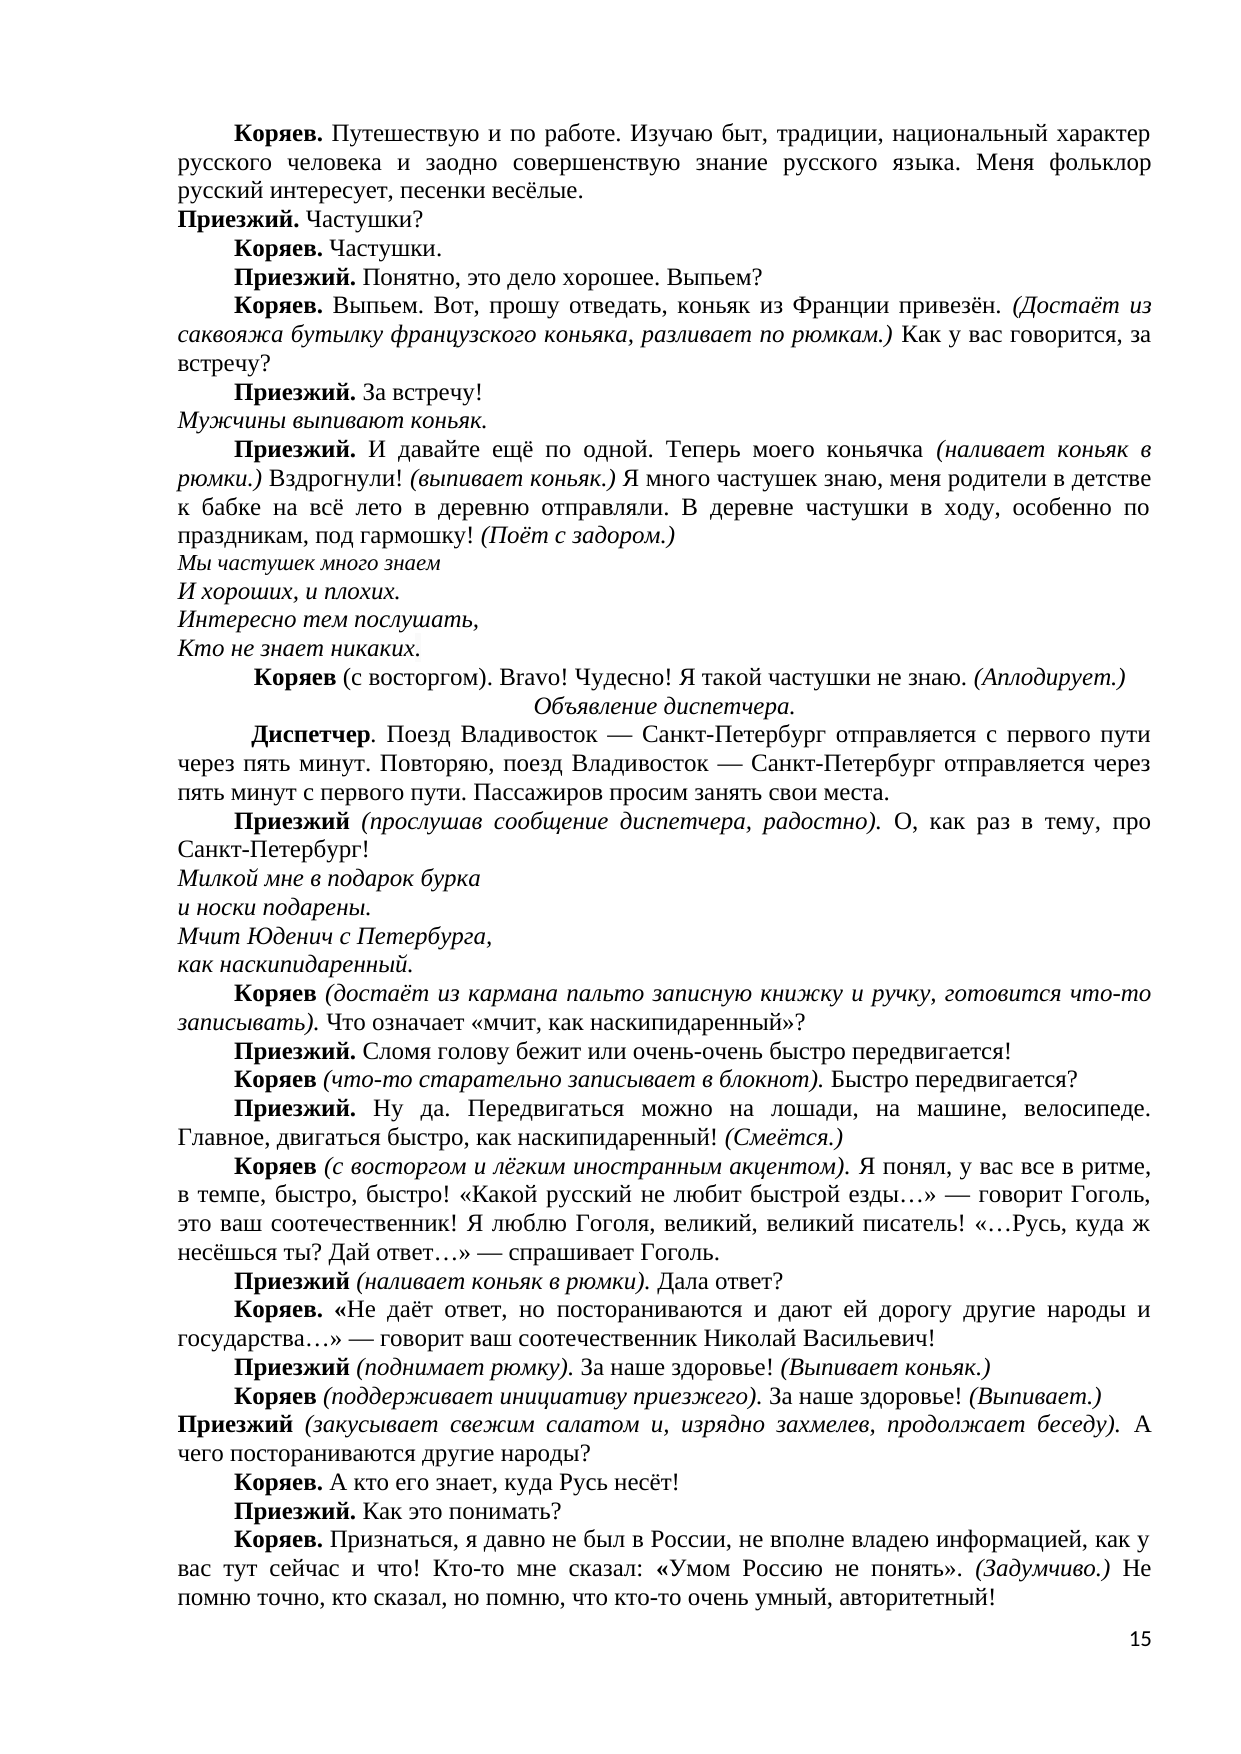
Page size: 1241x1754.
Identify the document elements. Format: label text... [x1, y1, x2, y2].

text Диспетчер. Поезд Владивосток — Санкт-Петербург отправляется с первого пути через пять минут. Повторяю, поезд Владивосток — Санкт-Петербург отправляется через пять минут с первого пути. Пассажиров просим занять свои места. [177, 719, 1152, 806]
text Коряев. Признаться, я давно не был в России, не вполне владею информацией, как у вас тут сейчас и что! Кто-то мне сказал: «Умом Россию не понять». (Задумчиво.) Не помню точно, кто сказал, но помню, что кто-то очень умный, авторитетный! [177, 1524, 1152, 1611]
text Коряев. Путешествую и по работе. Изучаю быт, традиции, национальный характер русского человека и заодно совершенствую знание русского языка. Меня фольклор русский интересует, песенки весёлые. [177, 118, 1152, 204]
text Коряев (с восторгом). Bravo! Чудесно! Я такой частушки не знаю. (Аплодирует.) Объявление диспетчера. [177, 662, 1152, 719]
text Коряев (достаёт из кармана пальто записную книжку и ручку, готовится что-то записывать). Что означает «мчит, как наскипидаренный»? [177, 978, 1152, 1036]
text Мы частушек много знаем И хороших, и плохих. Интересно тем послушать, Кто не знает никаких. [177, 549, 1152, 662]
text Приезжий (прослушав сообщение диспетчера, радостно). О, как раз в тему, про Санкт-Петербург! [177, 806, 1152, 863]
text Приезжий. За встречу! [177, 377, 1152, 406]
text как наскипидаренный. [177, 949, 1152, 978]
text Коряев (поддерживает инициативу приезжего). За наше здоровье! (Выпивает.) [177, 1381, 1152, 1409]
text Приезжий. И давайте ещё по одной. Теперь моего коньячка (наливает коньяк в рюмки.) Вздрогнули! (выпивает коньяк.) Я много частушек знаю, меня родители в детстве к бабке на всё лето в деревню отправляли. В деревне частушки в ходу, особенно по праздникам, под гармошку! (Поёт с задором.) [177, 434, 1152, 549]
text Коряев (что-то старательно записывает в блокнот). Быстро передвигается? [177, 1064, 1152, 1093]
text Приезжий (закусывает свежим салатом и, изрядно захмелев, продолжает беседу). А чего постораниваются другие народы? [177, 1409, 1152, 1467]
text Коряев. Выпьем. Вот, прошу отведать, коньяк из Франции привезён. (Достаёт из саквояжа бутылку французского коньяка, разливает по рюмкам.) Как у вас говорится, за встречу? [177, 291, 1152, 377]
text Мчит Юденич с Петербурга, [177, 921, 1152, 949]
text Приезжий. Ну да. Передвигаться можно на лошади, на машине, велосипеде. Главное, двигаться быстро, как наскипидаренный! (Смеётся.) [177, 1093, 1152, 1151]
text Приезжий. Частушки? [177, 204, 1152, 233]
text Приезжий (поднимает рюмку). За наше здоровье! (Выпивает коньяк.) [177, 1352, 1152, 1381]
text Коряев. Частушки. [177, 233, 1152, 262]
text Приезжий. Сломя голову бежит или очень-очень быстро передвигается! [177, 1036, 1152, 1064]
text Приезжий. Как это понимать? [177, 1496, 1152, 1524]
text Приезжий (наливает коньяк в рюмки). Дала ответ? [177, 1266, 1152, 1294]
text Приезжий. Понятно, это дело хорошее. Выпьем? [177, 262, 1152, 291]
text Коряев. «Не даёт ответ, но постораниваются и дают ей дорогу другие народы и государства…» — говорит ваш соотечественник Николай Васильевич! [177, 1294, 1152, 1352]
text Милкой мне в подарок бурка [177, 863, 1152, 892]
text Коряев (с восторгом и лёгким иностранным акцентом). Я понял, у вас все в ритме, в темпе, быстро, быстро! «Какой русский не любит быстрой езды…» — говорит Гоголь, это ваш соотечественник! Я люблю Гоголя, великий, великий писатель! «…Русь, куда ж несёшься ты? Дай ответ…» — спрашивает Гоголь. [177, 1151, 1152, 1266]
text Коряев. А кто его знает, куда Русь несёт! [177, 1467, 1152, 1496]
text Мужчины выпивают коньяк. [177, 406, 1152, 434]
text и носки подарены. [177, 892, 1152, 921]
